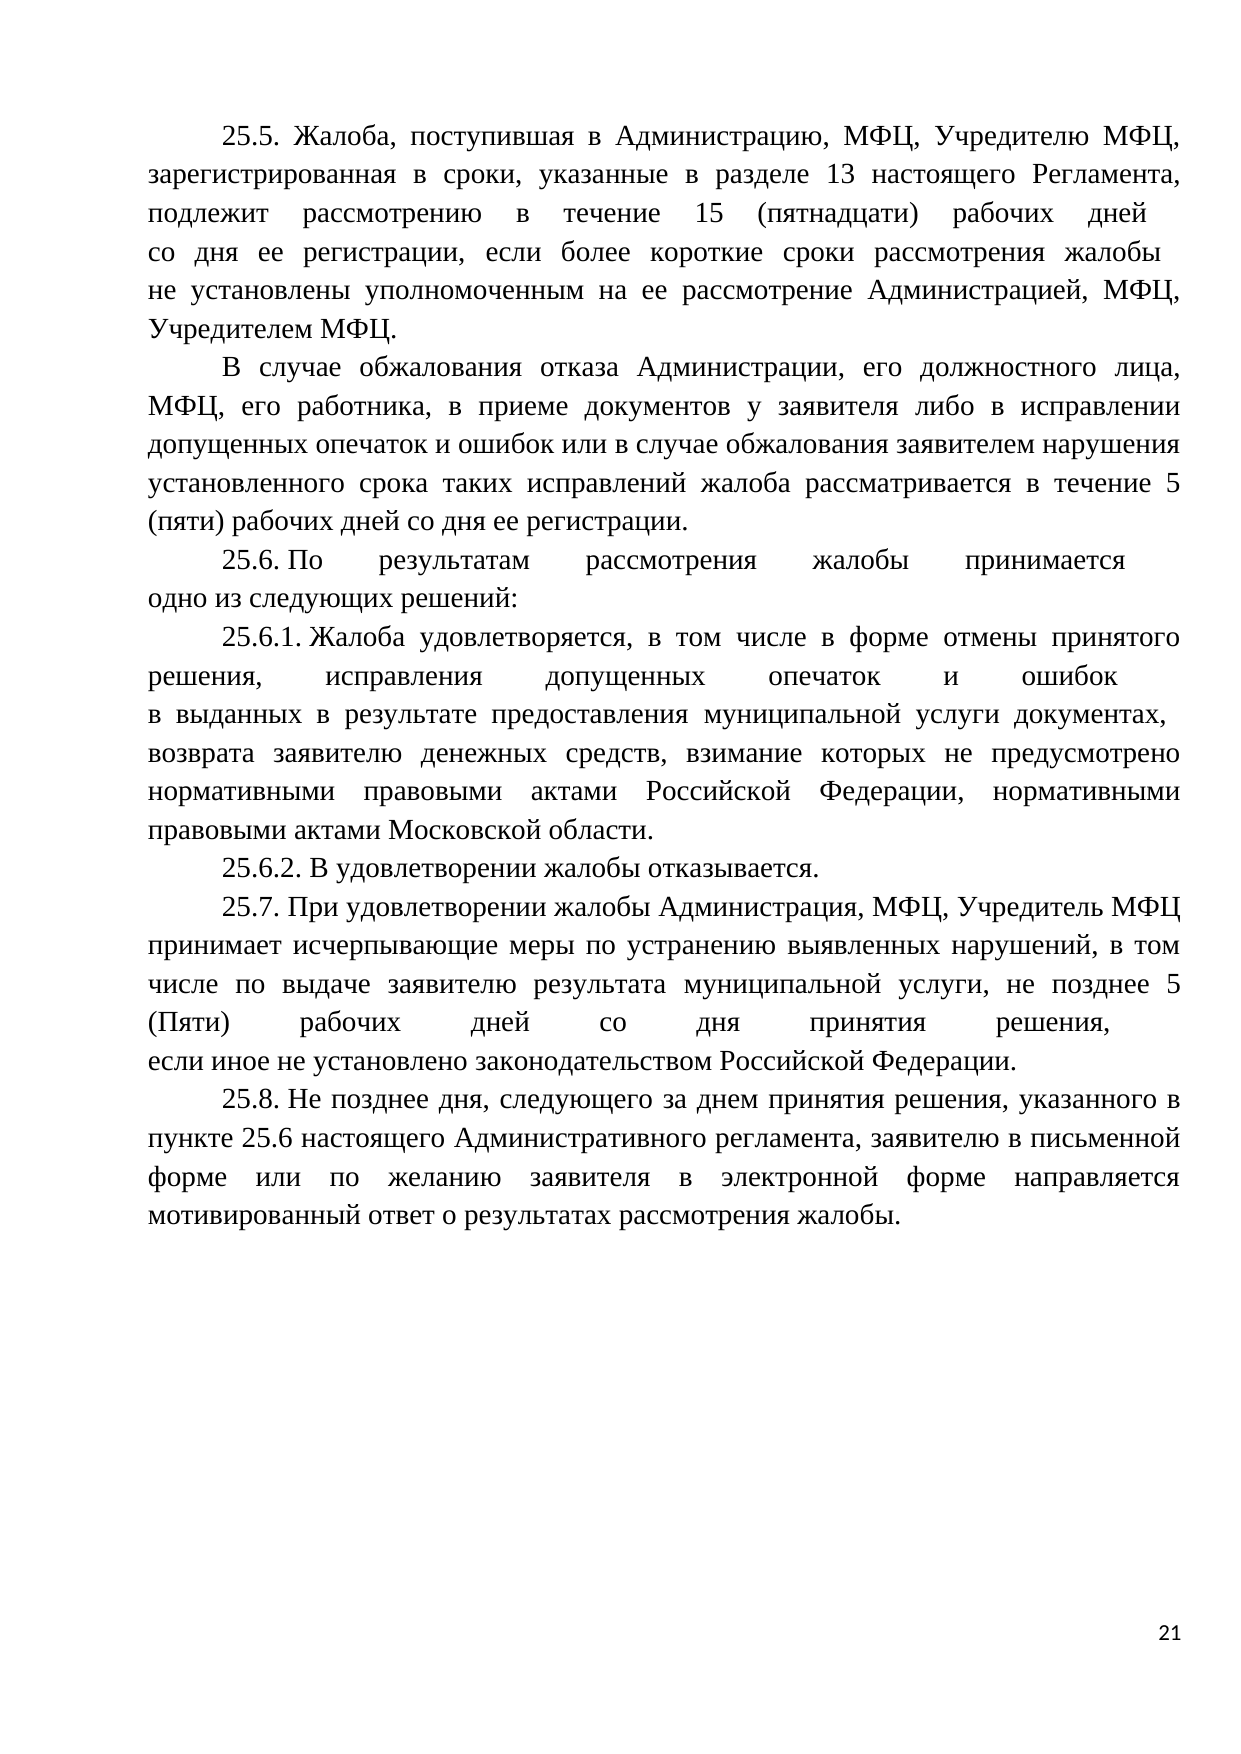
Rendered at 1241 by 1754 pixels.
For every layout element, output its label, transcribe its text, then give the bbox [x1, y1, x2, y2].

text 25.6.1. Жалоба удовлетворяется, в том числе в форме отмены принятого решения, исправления допущенных опечаток и ошибок в выданных в результате предоставления муниципальной услуги документах, возврата заявителю денежных средств, взимание которых не предусмотрено нормативными правовыми актами Российской Федерации, нормативными правовыми актами Московской области. [148, 619, 1181, 845]
text 25.6. По результатам рассмотрения жалобы принимается одно из следующих решений: [148, 542, 1181, 614]
text В случае обжалования отказа Администрации, его должностного лица, МФЦ, его работника, в приеме документов у заявителя либо в исправлении допущенных опечаток и ошибок или в случае обжалования заявителем нарушения установленного срока таких исправлений жалоба рассматривается в течение 5 (пяти) рабочих дней со дня ее регистрации. [148, 349, 1181, 537]
text 25.6.2. В удовлетворении жалобы отказывается. [148, 850, 1181, 884]
text 25.7. При удовлетворении жалобы Администрация, МФЦ, Учредитель МФЦ принимает исчерпывающие меры по устранению выявленных нарушений, в том числе по выдаче заявителю результата муниципальной услуги, не позднее 5 (Пяти) рабочих дней со дня принятия решения, если иное не установлено законодательством Российской Федерации. [148, 889, 1181, 1077]
text 25.8. Не позднее дня, следующего за днем принятия решения, указанного в пункте 25.6 настоящего Административного регламента, заявителю в письменной форме или по желанию заявителя в электронной форме направляется мотивированный ответ о результатах рассмотрения жалобы. [148, 1082, 1181, 1231]
text 25.5. Жалоба, поступившая в Администрацию, МФЦ, Учредителю МФЦ, зарегистрированная в сроки, указанные в разделе 13 настоящего Регламента, подлежит рассмотрению в течение 15 (пятнадцати) рабочих дней со дня ее регистрации, если более короткие сроки рассмотрения жалобы не установлены уполномоченным на ее рассмотрение Администрацией, МФЦ, Учредителем МФЦ. [148, 118, 1181, 344]
